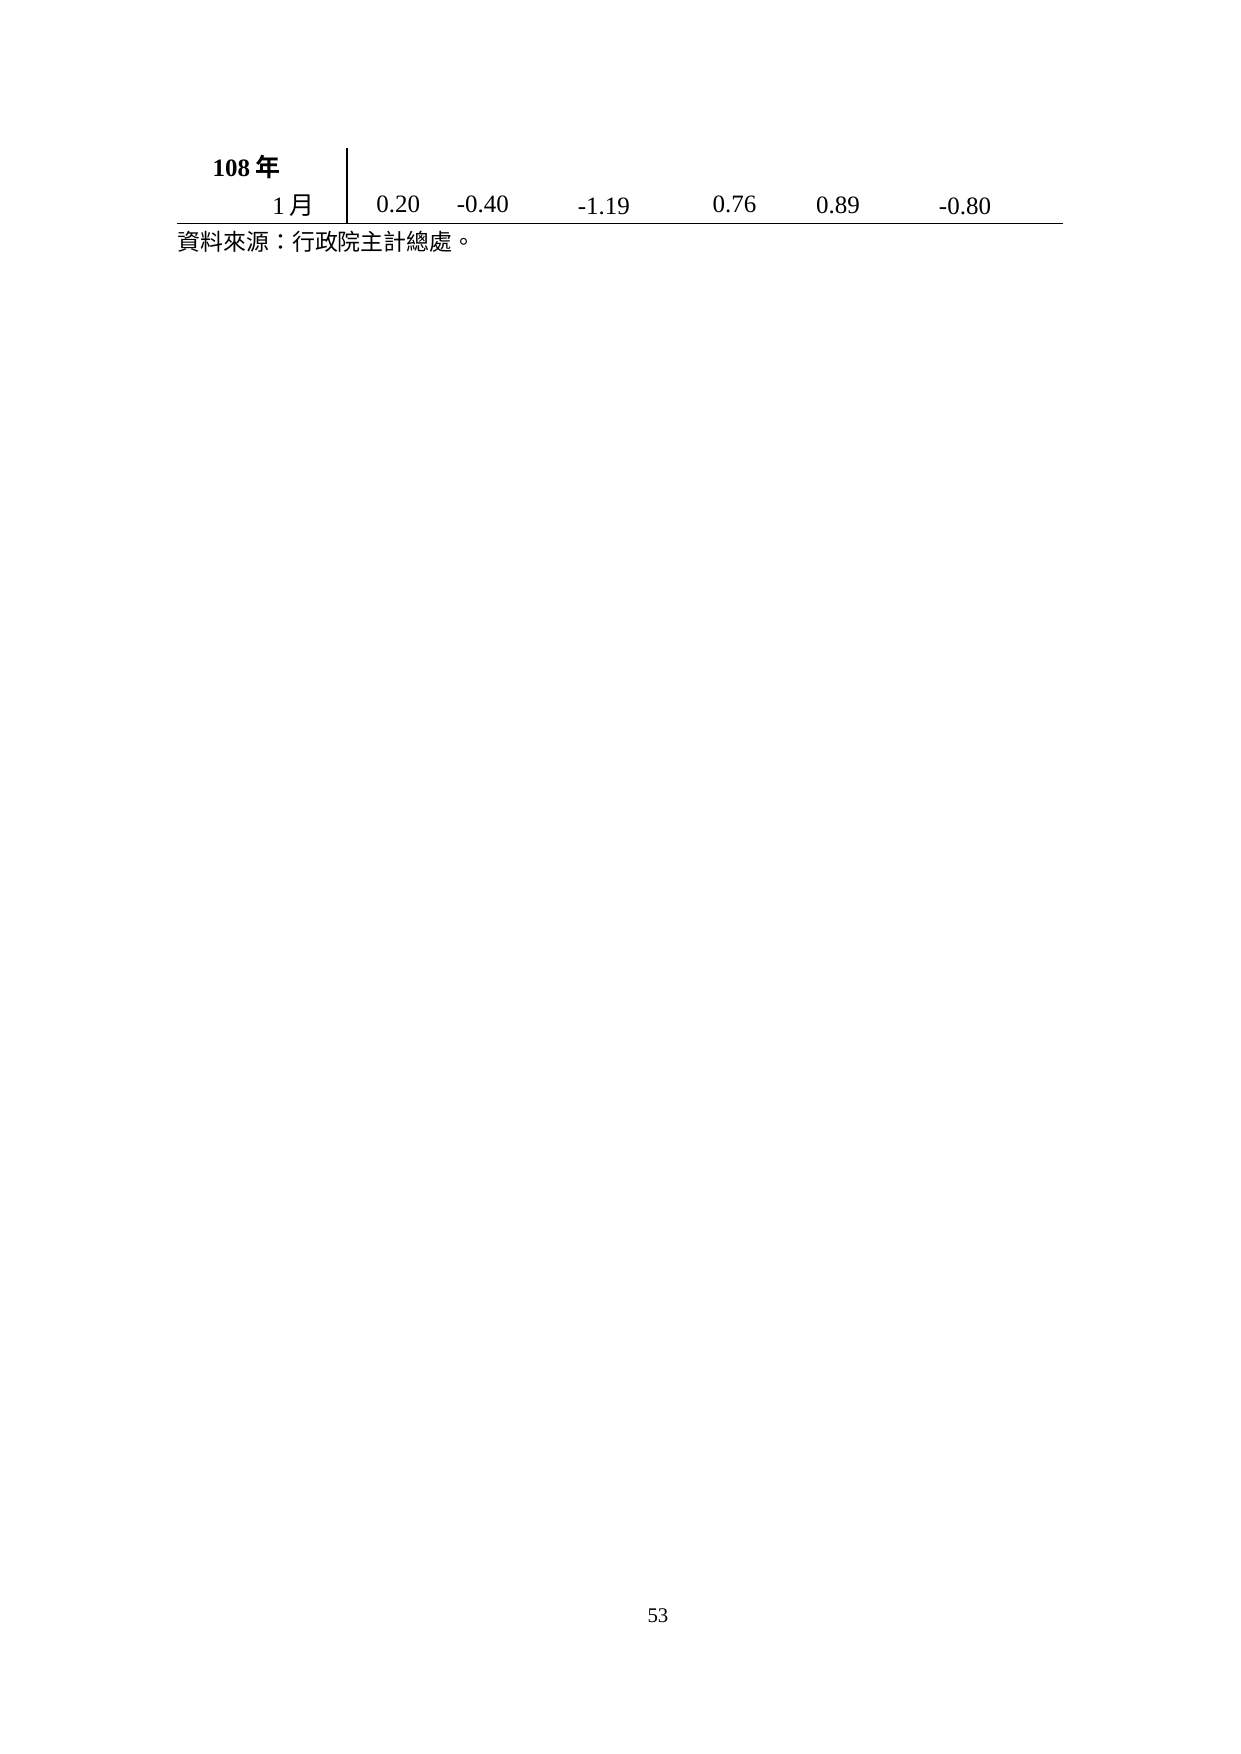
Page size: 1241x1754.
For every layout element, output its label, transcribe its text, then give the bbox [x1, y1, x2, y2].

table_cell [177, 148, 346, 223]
text 資料來源：行政院主計總處。 [177, 224, 1063, 257]
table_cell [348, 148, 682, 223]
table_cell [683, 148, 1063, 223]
